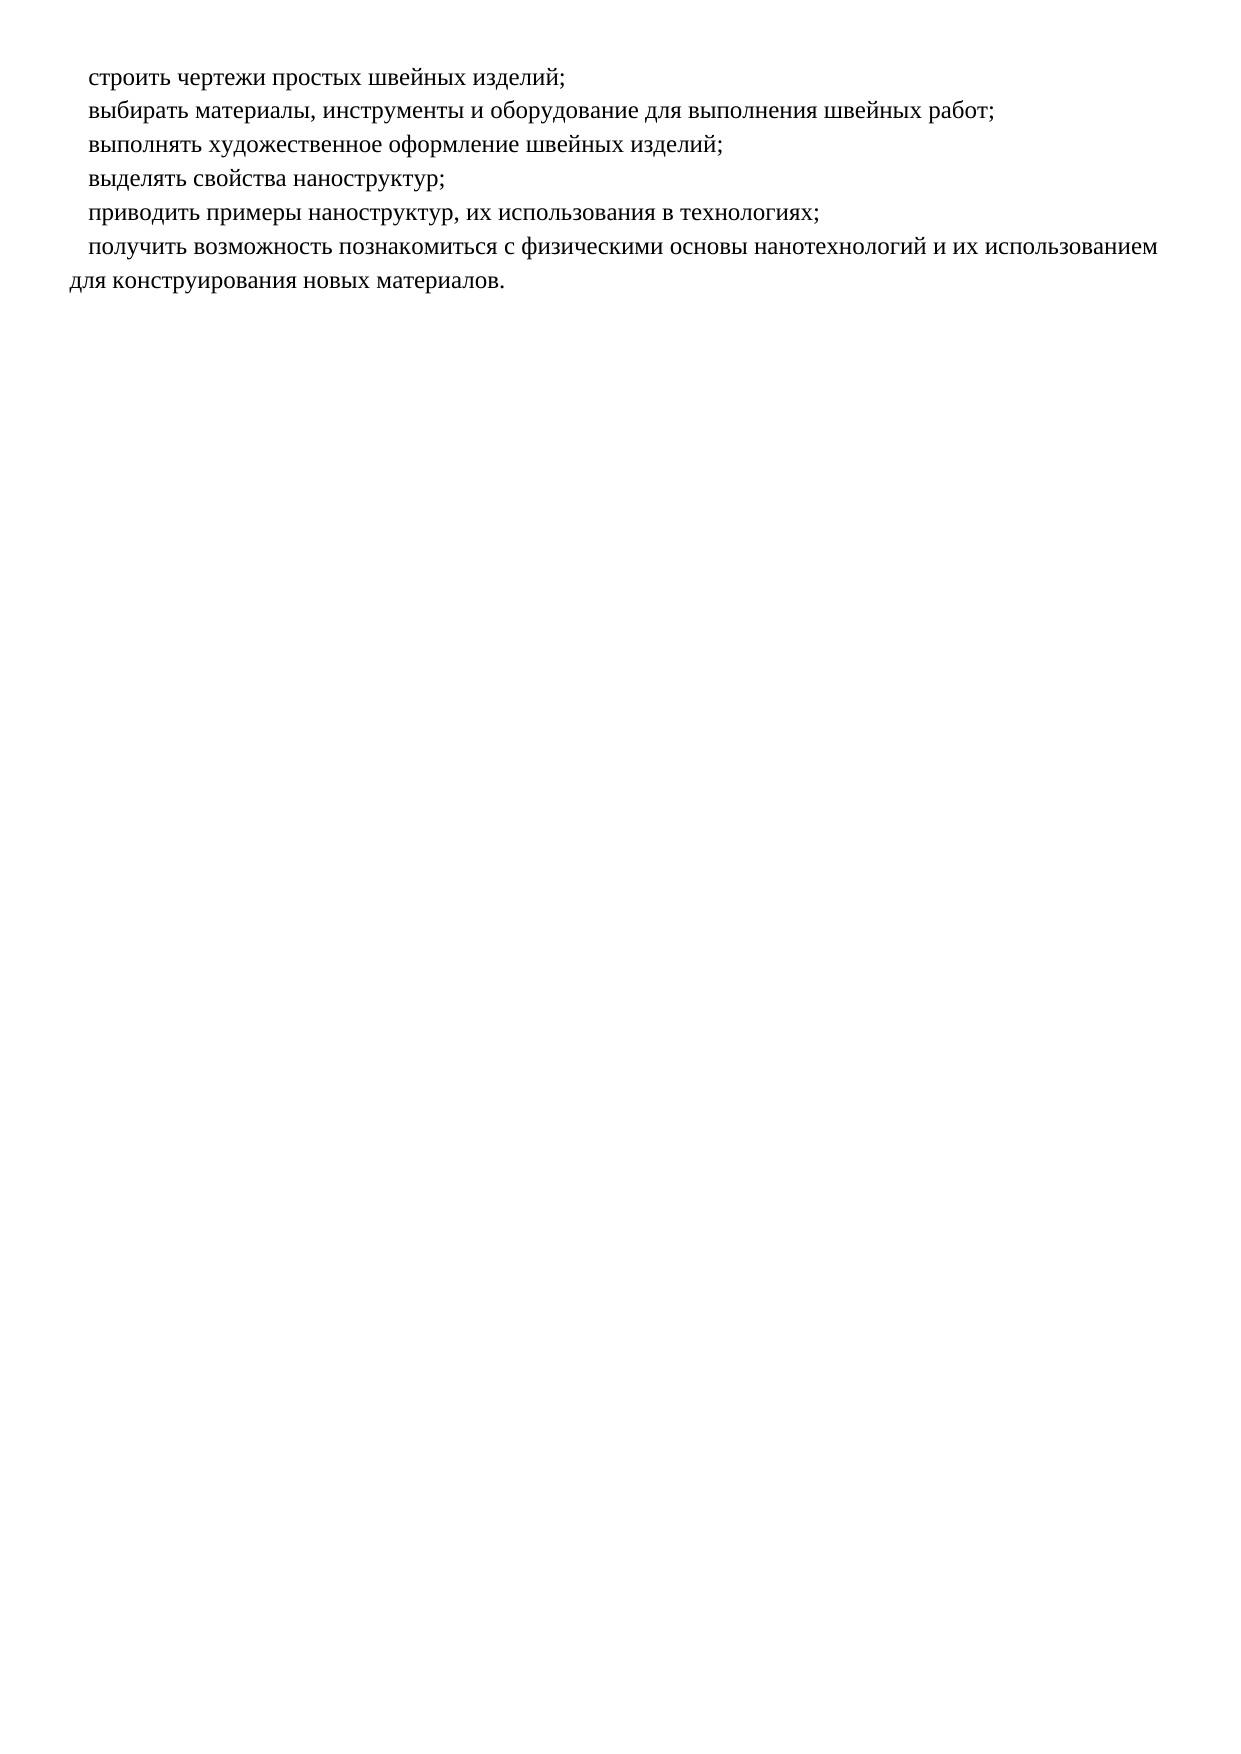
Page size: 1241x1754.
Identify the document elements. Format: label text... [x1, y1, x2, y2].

text строить чертежи простых швейных изделий; выбирать материалы, инструменты и оборудование для выполнения швейных работ; выполнять художественное оформление швейных изделий; выделять свойства наноструктур; приводить примеры наноструктур, их использования в технологиях; получить возможность познакомиться с физическими основы нанотехнологий и их использованием для конструирования новых материалов. [69, 62, 1161, 294]
